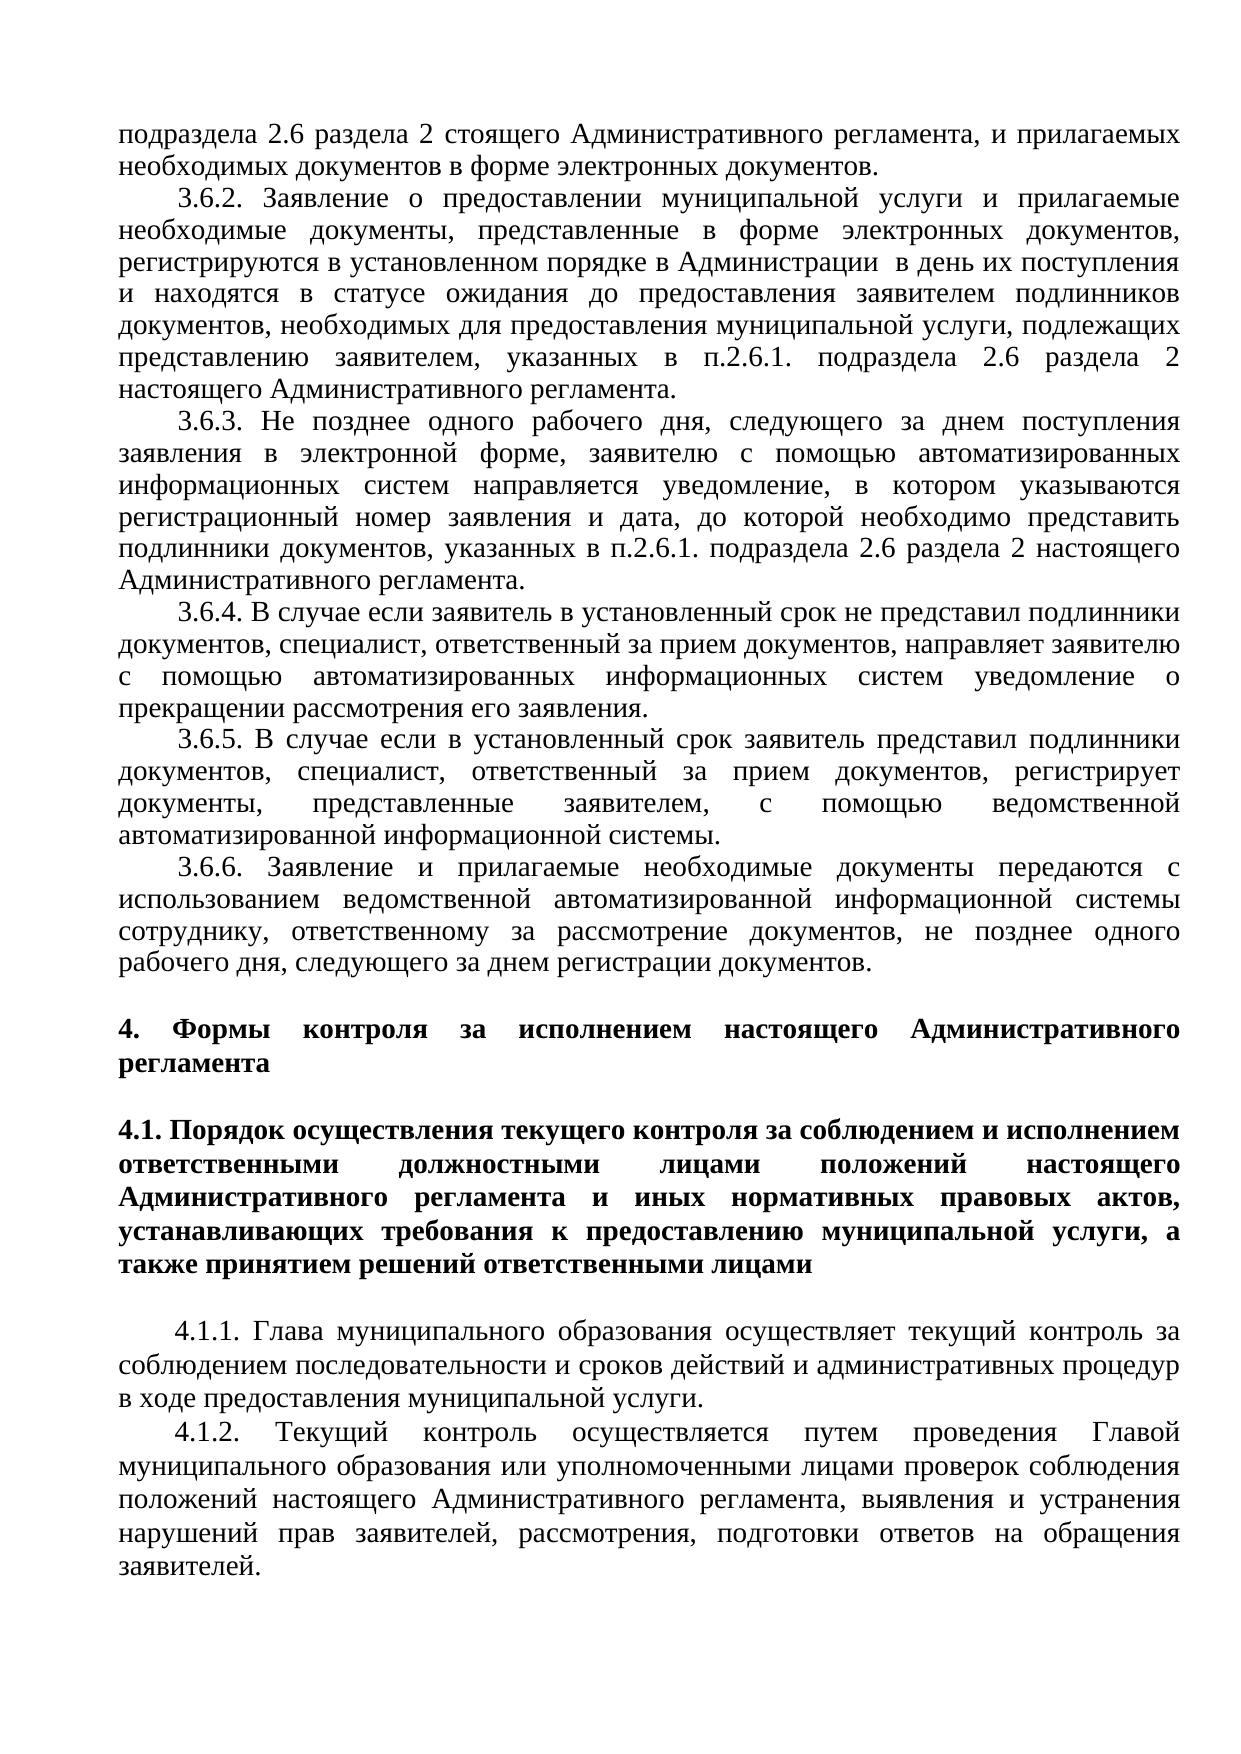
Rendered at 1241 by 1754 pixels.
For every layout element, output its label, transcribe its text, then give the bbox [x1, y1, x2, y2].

text 4. Формы контроля за исполнением настоящего Административного регламента [118, 1012, 1181, 1079]
text 4.1.2. Текущий контроль осуществляется путем проведения Главой муниципального образования или уполномоченными лицами проверок соблюдения положений настоящего Административного регламента, выявления и устранения нарушений прав заявителей, рассмотрения, подготовки ответов на обращения заявителей. [118, 1414, 1181, 1582]
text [118, 118, 1181, 182]
text 3.6.3. Не позднее одного рабочего дня, следующего за днем поступления заявления в электронной форме, заявителю с помощью автоматизированных информационных систем направляется уведомление, в котором указываются регистрационный номер заявления и дата, до которой необходимо представить подлинники документов, указанных в п.2.6.1. подраздела 2.6 раздела 2 настоящего Административного регламента. [118, 405, 1181, 596]
text 3.6.2. Заявление о предоставлении муниципальной услуги и прилагаемые необходимые документы, представленные в форме электронных документов, регистрируются в установленном порядке в Администрации в день их поступления и находятся в статусе ожидания до предоставления заявителем подлинников документов, необходимых для предоставления муниципальной услуги, подлежащих представлению заявителем, указанных в п.2.6.1. подраздела 2.6 раздела 2 настоящего Административного регламента. [118, 182, 1181, 405]
text 3.6.4. В случае если заявитель в установленный срок не представил подлинники документов, специалист, ответственный за прием документов, направляет заявителю с помощью автоматизированных информационных систем уведомление о прекращении рассмотрения его заявления. [118, 596, 1181, 723]
text 3.6.5. В случае если в установленный срок заявитель представил подлинники документов, специалист, ответственный за прием документов, регистрирует документы, представленные заявителем, с помощью ведомственной автоматизированной информационной системы. [118, 723, 1181, 851]
text 4.1.1. Глава муниципального образования осуществляет текущий контроль за соблюдением последовательности и сроков действий и административных процедур в ходе предоставления муниципальной услуги. [118, 1313, 1181, 1414]
text 4.1. Порядок осуществления текущего контроля за соблюдением и исполнением ответственными должностными лицами положений настоящего Административного регламента и иных нормативных правовых актов, устанавливающих требования к предоставлению муниципальной услуги, а также принятием решений ответственными лицами [118, 1112, 1181, 1280]
text 3.6.6. Заявление и прилагаемые необходимые документы передаются с использованием ведомственной автоматизированной информационной системы сотруднику, ответственному за рассмотрение документов, не позднее одного рабочего дня, следующего за днем регистрации документов. [118, 851, 1181, 978]
